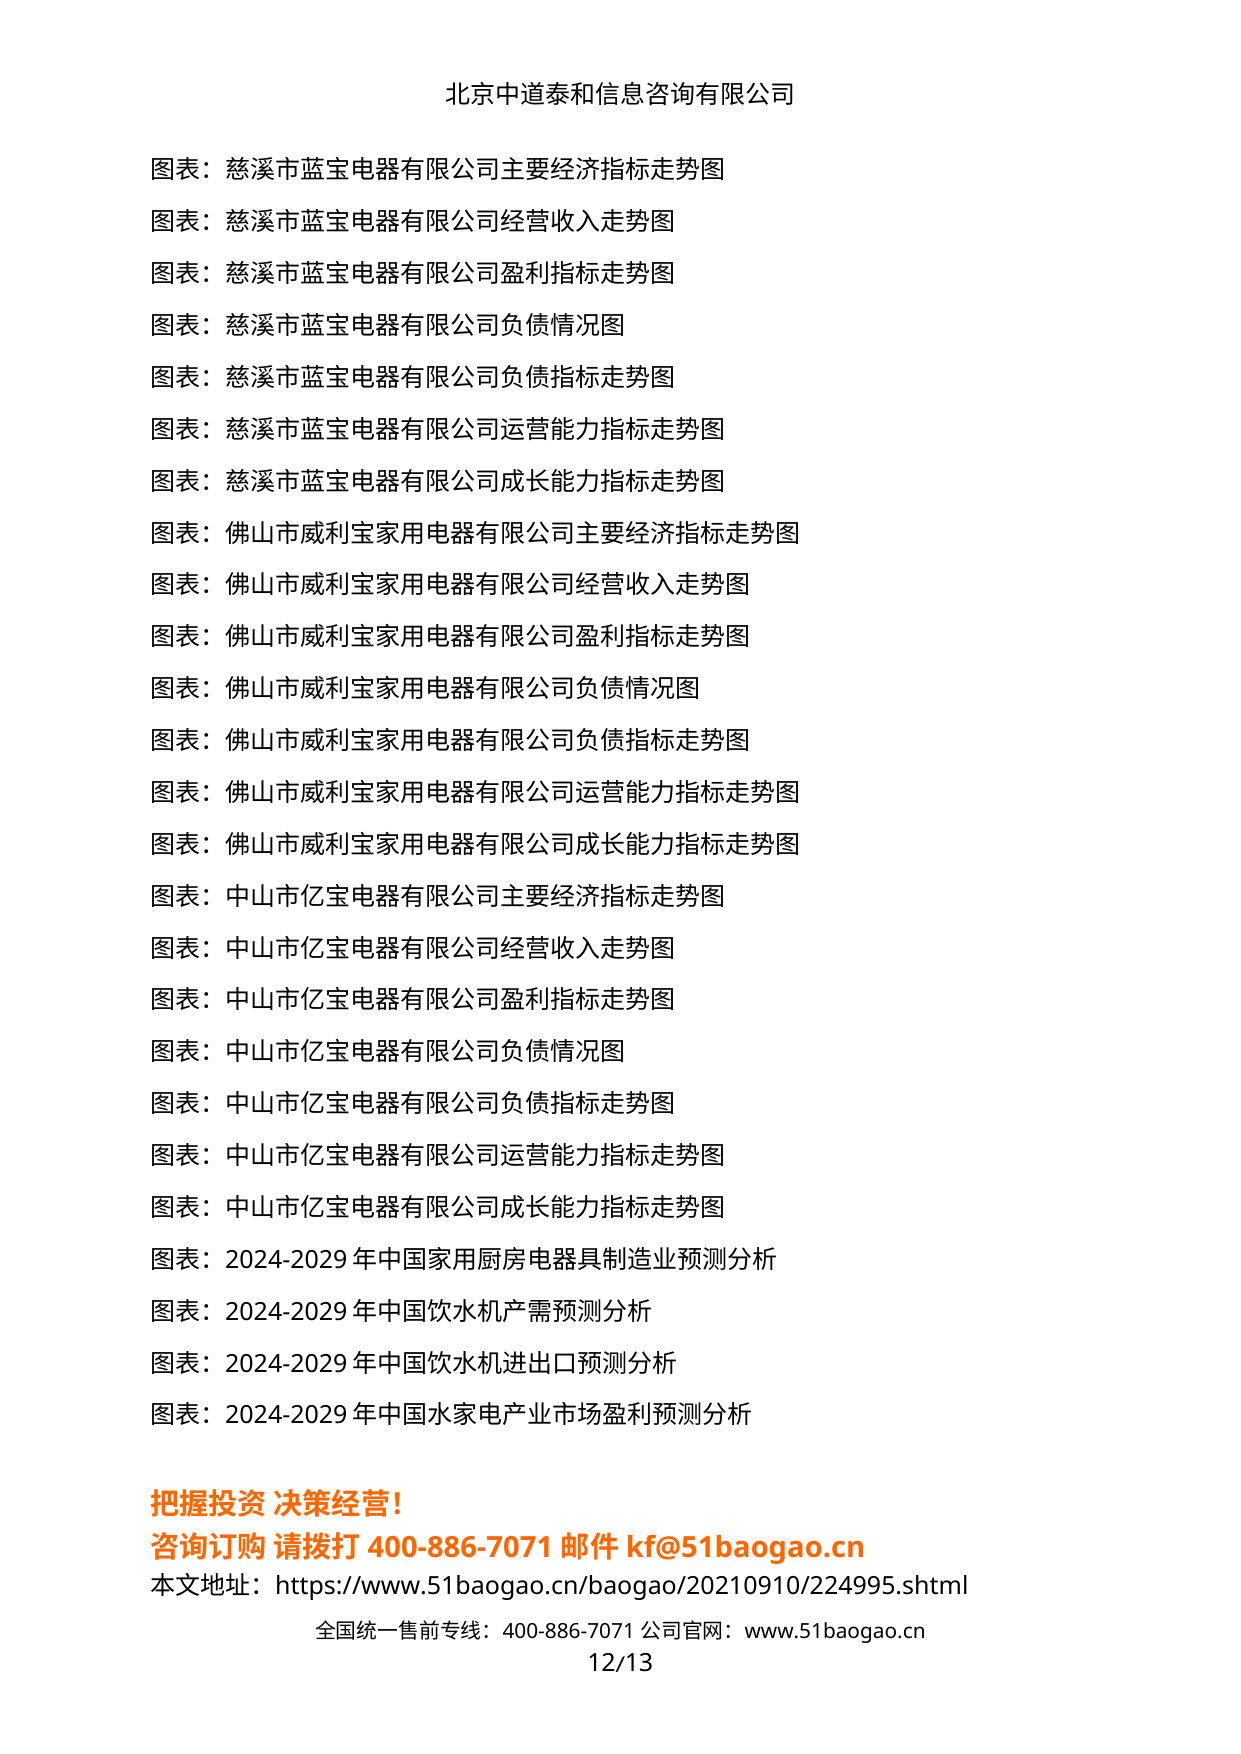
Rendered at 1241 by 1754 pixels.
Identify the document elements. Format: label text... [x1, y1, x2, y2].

text 图表：中山市亿宝电器有限公司运营能力指标走势图 [150, 1136, 1090, 1172]
text 图表：慈溪市蓝宝电器有限公司负债情况图 [150, 306, 1090, 342]
text 图表：慈溪市蓝宝电器有限公司主要经济指标走势图 [150, 150, 1090, 186]
text 图表：佛山市威利宝家用电器有限公司运营能力指标走势图 [150, 772, 1090, 809]
text 图表：中山市亿宝电器有限公司成长能力指标走势图 [150, 1187, 1090, 1224]
text 图表：中山市亿宝电器有限公司主要经济指标走势图 [150, 876, 1090, 912]
text 图表：佛山市威利宝家用电器有限公司负债情况图 [150, 669, 1090, 705]
text 图表：慈溪市蓝宝电器有限公司负债指标走势图 [150, 357, 1090, 394]
text 图表：慈溪市蓝宝电器有限公司经营收入走势图 [150, 202, 1090, 238]
text 图表：慈溪市蓝宝电器有限公司运营能力指标走势图 [150, 409, 1090, 446]
text 图表：慈溪市蓝宝电器有限公司成长能力指标走势图 [150, 461, 1090, 497]
text 图表：佛山市威利宝家用电器有限公司主要经济指标走势图 [150, 513, 1090, 549]
text 图表：佛山市威利宝家用电器有限公司负债指标走势图 [150, 721, 1090, 757]
text 图表：佛山市威利宝家用电器有限公司成长能力指标走势图 [150, 824, 1090, 861]
text 图表：2024-2029年中国饮水机产需预测分析 [150, 1291, 1090, 1327]
text 图表：中山市亿宝电器有限公司负债指标走势图 [150, 1084, 1090, 1120]
text 图表：中山市亿宝电器有限公司负债情况图 [150, 1032, 1090, 1068]
text 图表：佛山市威利宝家用电器有限公司经营收入走势图 [150, 565, 1090, 601]
text 图表：中山市亿宝电器有限公司经营收入走势图 [150, 928, 1090, 964]
text 图表：2024-2029年中国饮水机进出口预测分析 [150, 1343, 1090, 1379]
text 图表：2024-2029年中国水家电产业市场盈利预测分析 [150, 1395, 1090, 1431]
text 图表：佛山市威利宝家用电器有限公司盈利指标走势图 [150, 617, 1090, 653]
text 图表：2024-2029年中国家用厨房电器具制造业预测分析 [150, 1239, 1090, 1276]
text 图表：中山市亿宝电器有限公司盈利指标走势图 [150, 980, 1090, 1016]
text 图表：慈溪市蓝宝电器有限公司盈利指标走势图 [150, 254, 1090, 290]
text 把握投资 决策经营！咨询订购 请拨打 400-886-7071 邮件 kf@51baogao.cn本文地址：https://www.51baogao.cn/baogao/20210910/224995.shtml [150, 1447, 1090, 1602]
